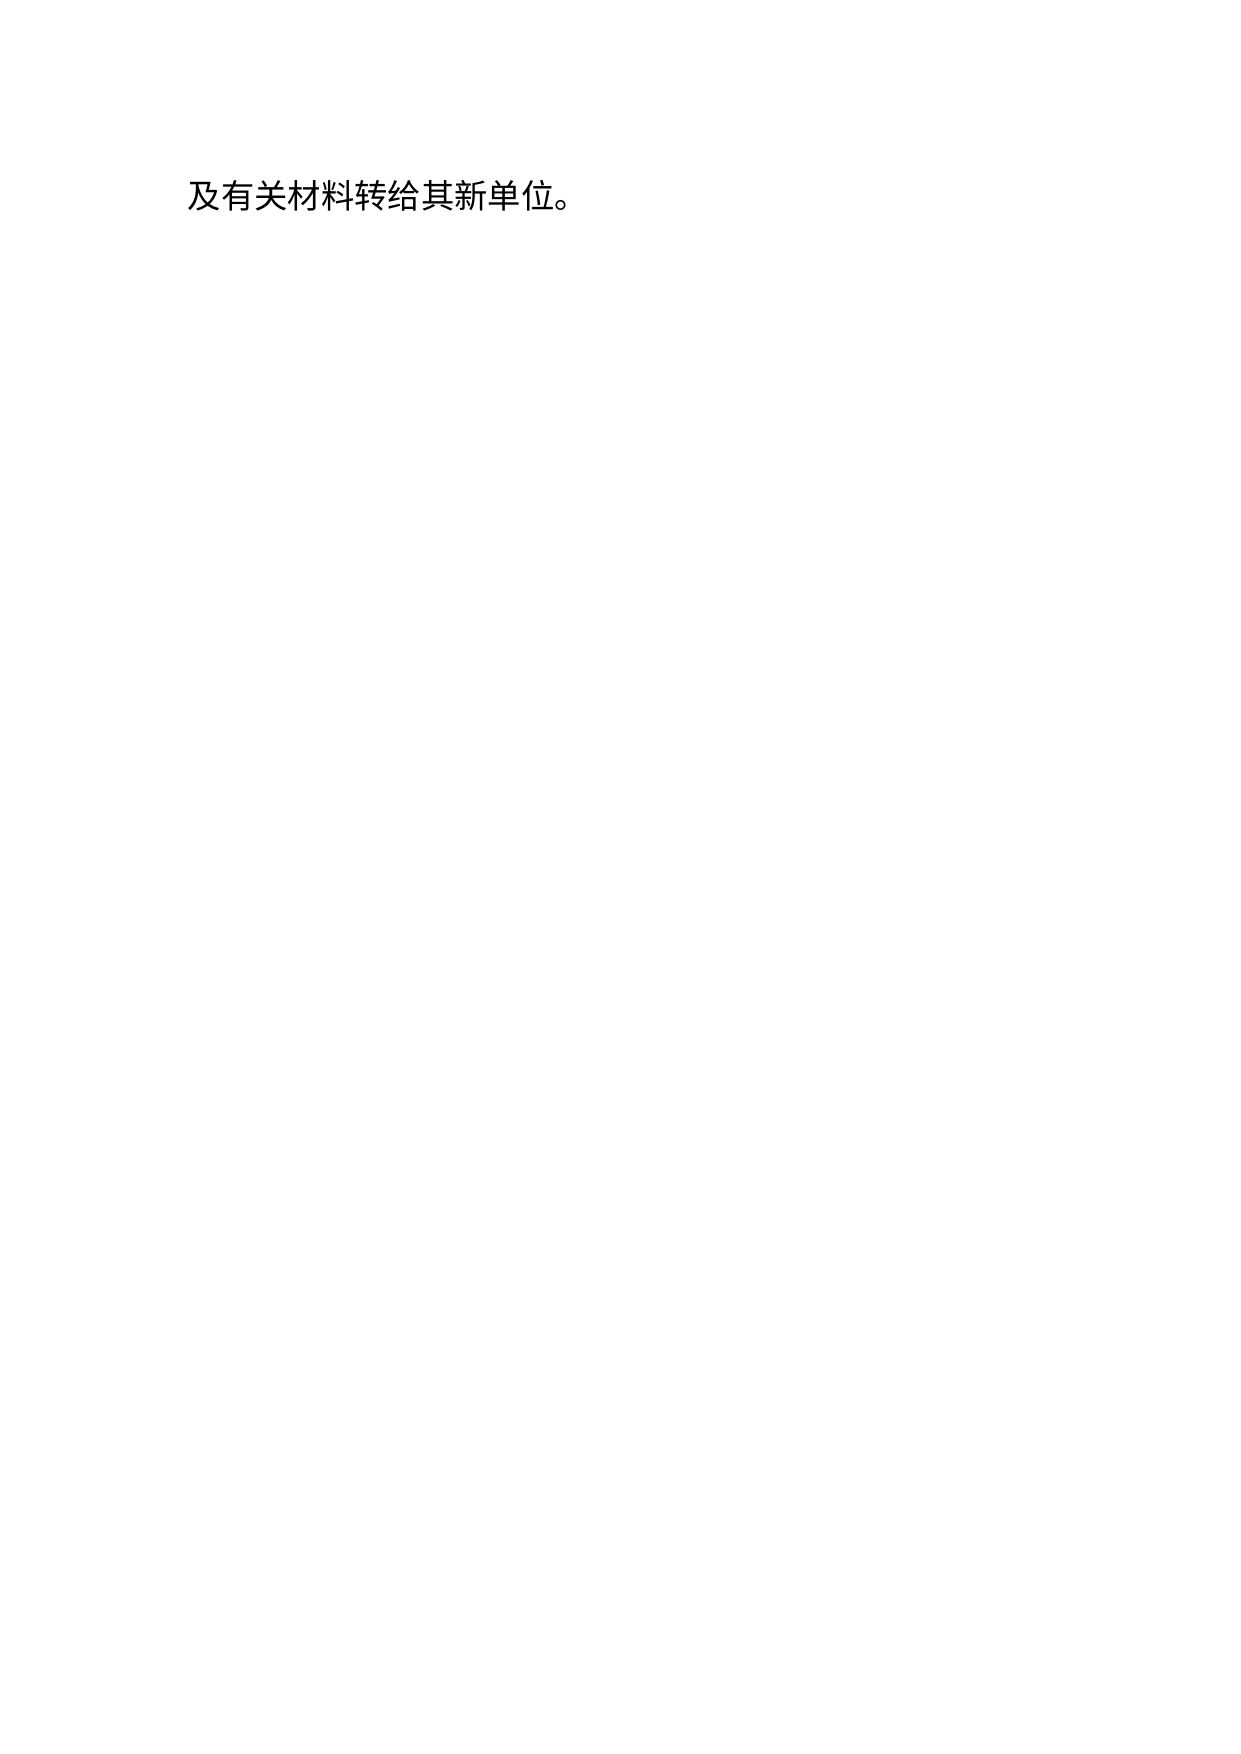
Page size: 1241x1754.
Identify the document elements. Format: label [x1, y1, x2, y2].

list [187, 162, 1053, 227]
